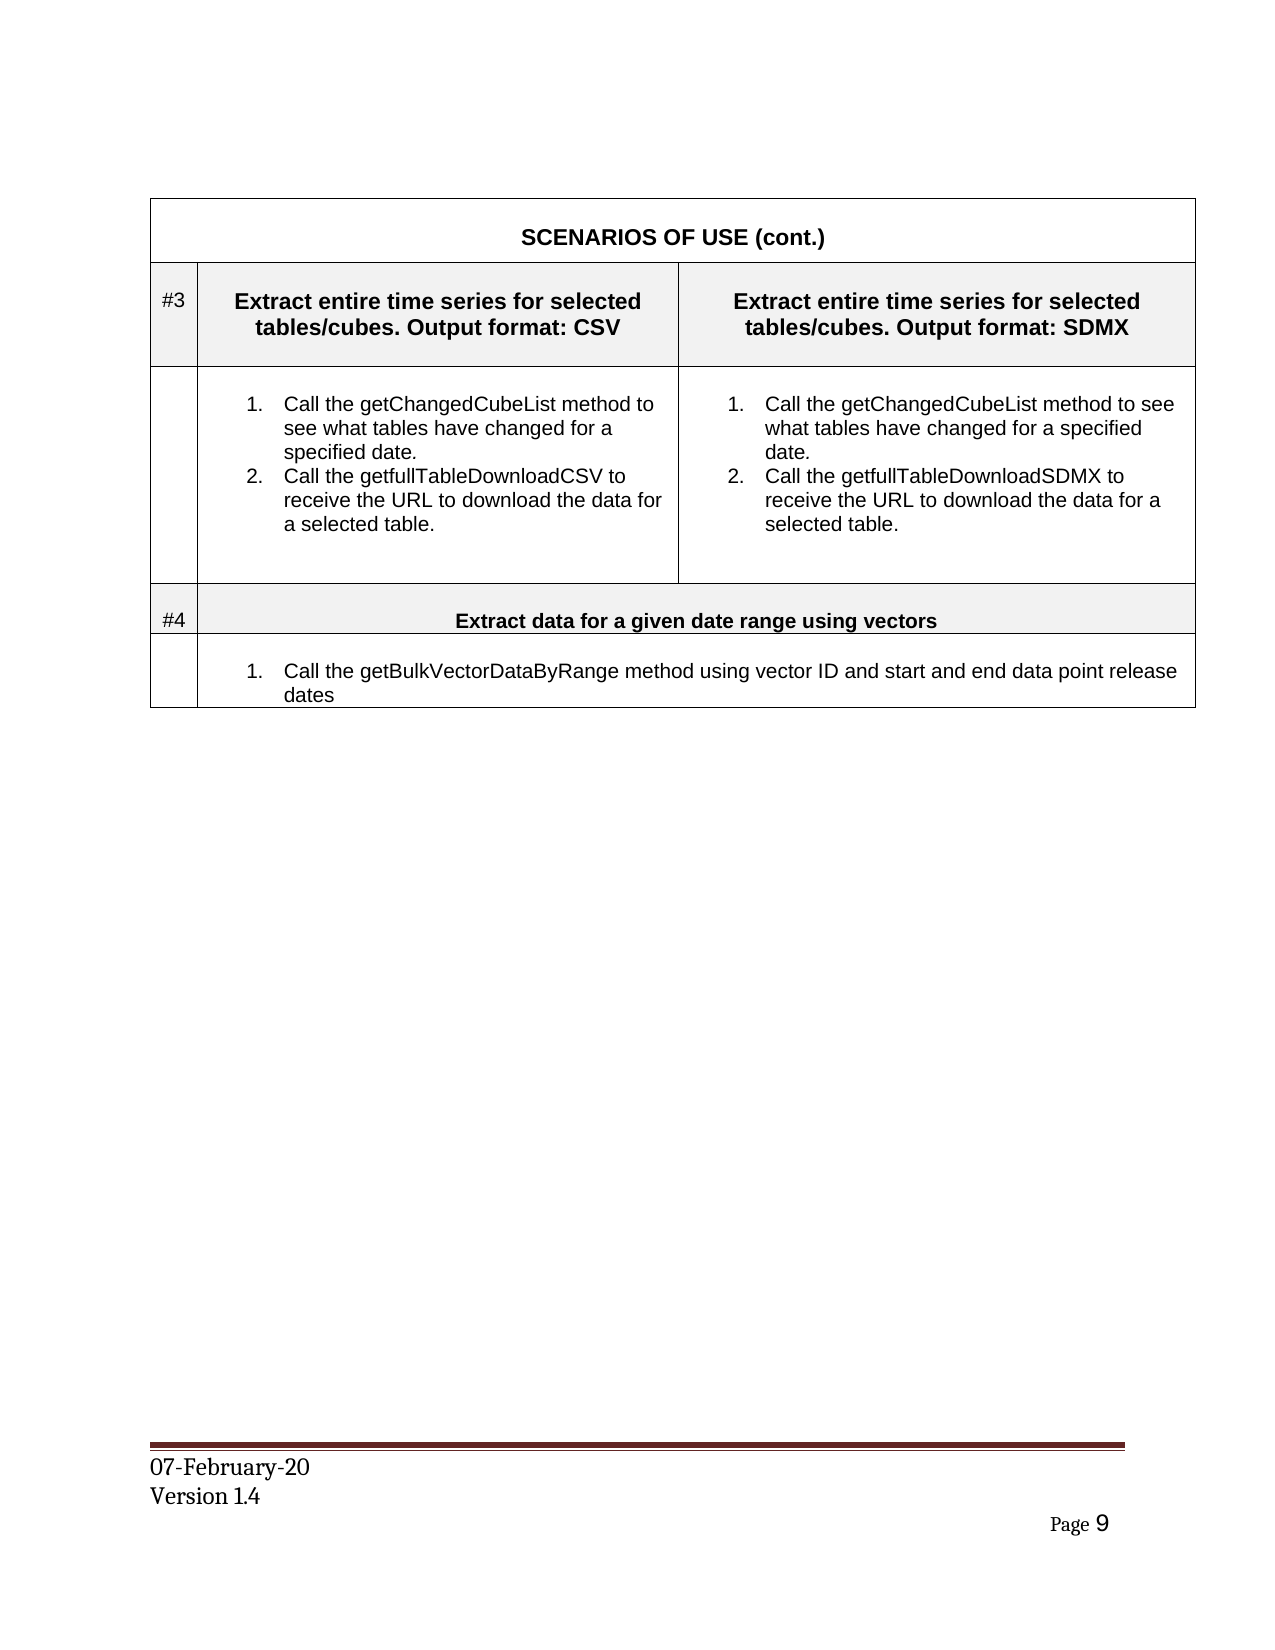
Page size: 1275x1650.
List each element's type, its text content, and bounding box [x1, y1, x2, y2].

table_cell Extract entire time series for selected tables/cubes. Output format: SDMX [679, 263, 1195, 366]
table_cell #3 [151, 263, 197, 366]
table_cell Call the getChangedCubeList method to see what tables have changed for a specified date. Call the getfullTableDownloadCSV to receive the URL to download the data for a selected table. [198, 367, 678, 583]
table_cell Call the getChangedCubeList method to see what tables have changed for a specified date. Call the getfullTableDownloadSDMX to receive the URL to download the data for a selected table. [679, 367, 1195, 583]
table_cell #4 [151, 584, 197, 633]
table_cell [151, 367, 197, 583]
table_cell Extract data for a given date range using vectors [198, 584, 1195, 633]
table_cell Extract entire time series for selected tables/cubes. Output format: CSV [198, 263, 678, 366]
table_cell Call the getBulkVectorDataByRange method using vector ID and start and end data point release dates [198, 634, 1195, 707]
table_header SCENARIOS OF USE (cont.) [151, 199, 1195, 262]
table_cell [151, 634, 197, 707]
